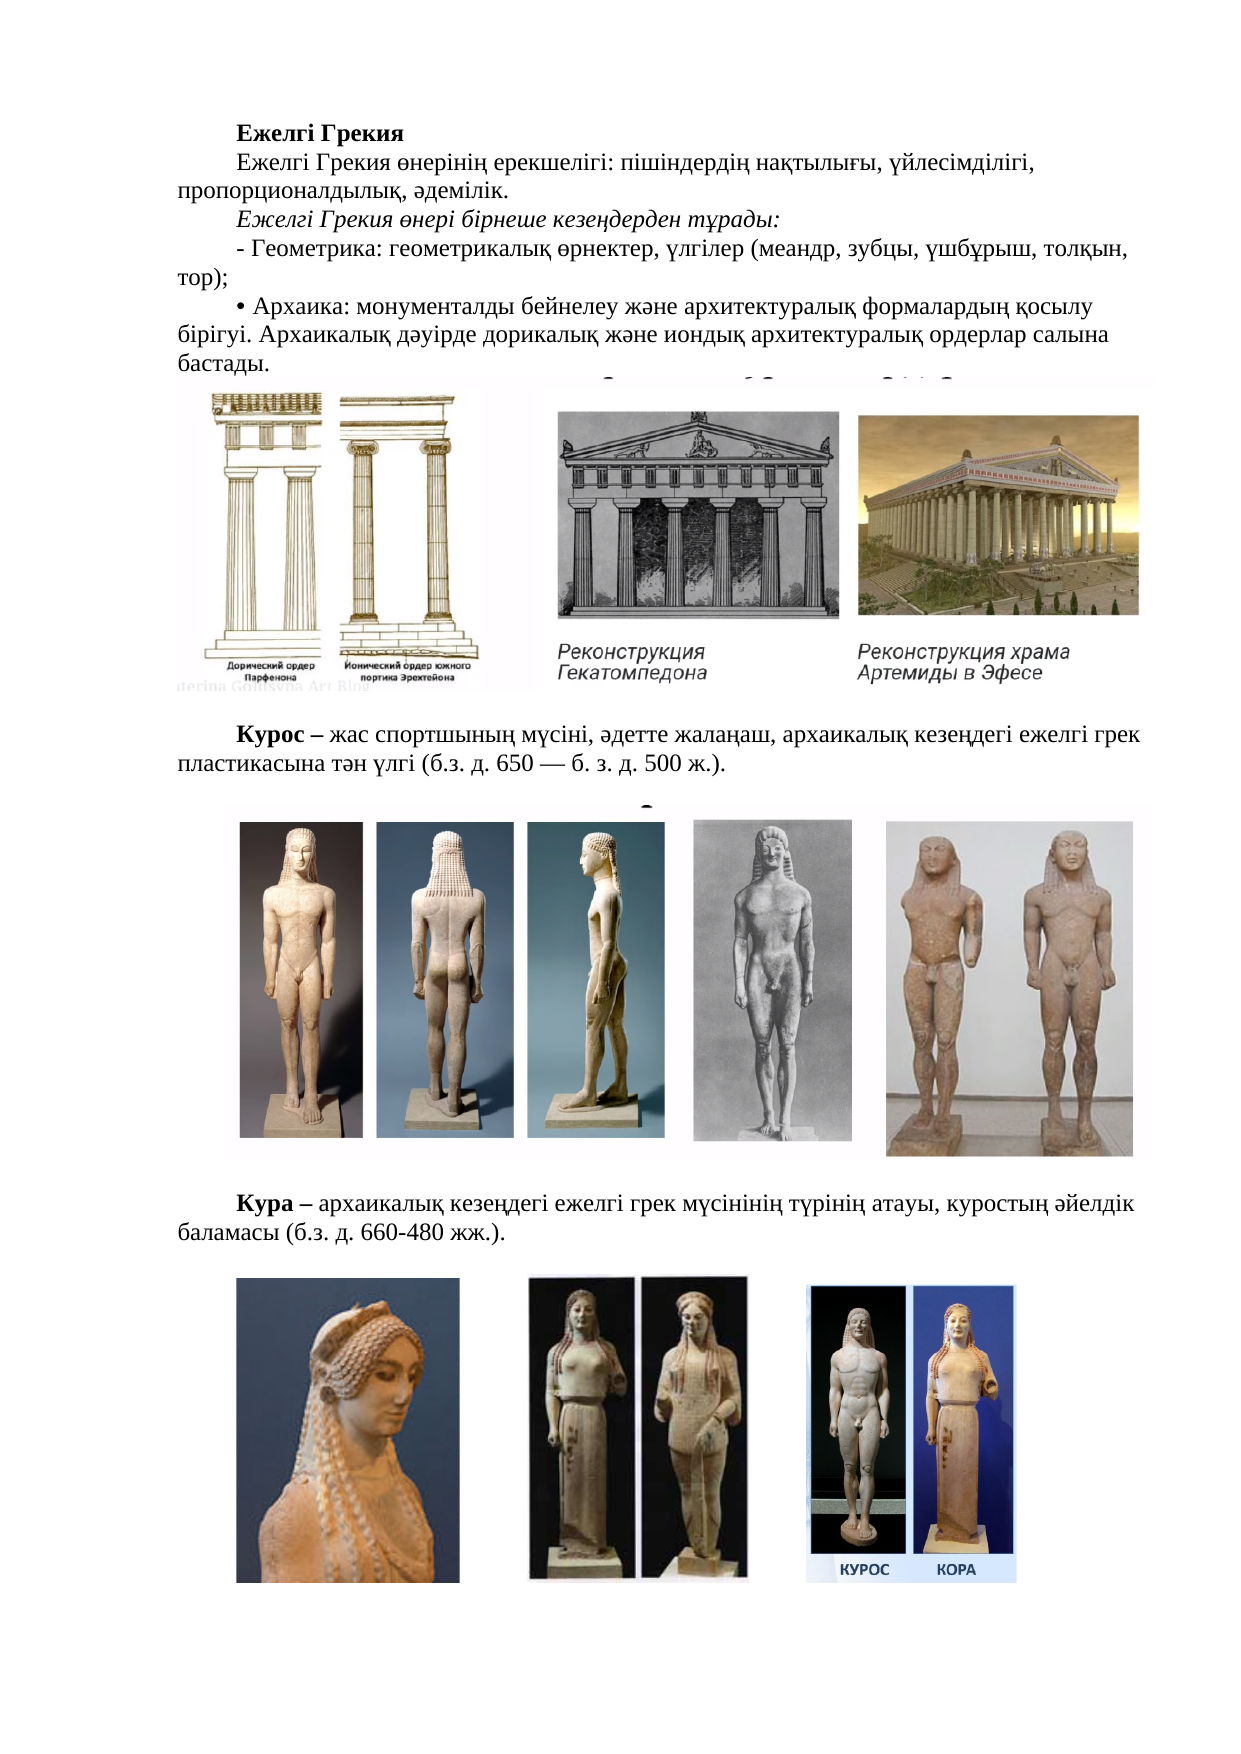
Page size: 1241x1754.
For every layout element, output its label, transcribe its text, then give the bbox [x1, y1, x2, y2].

picture [806, 1284, 1017, 1583]
picture [177, 377, 1154, 691]
list Архаика: монументалды бейнелеу және архитектуралық формалардың қосылу бірігуі. Архаикалық дәуірде дорикалық және иондық архитектуралық ордерлар салына бастады. [177, 291, 1152, 377]
text Кура – архаикалық кезеңдегі ежелгі грек мүсінінің түрінің атауы, куростың әйелдік баламасы (б.з. д. 660-480 жж.). [177, 1188, 1152, 1246]
text - Геометрика: геометрикалық өрнектер, үлгілер (меандр, зубцы, үшбұрыш, толқын, тор); [177, 233, 1152, 291]
text Ежелгі Грекия өнерінің ерекшелігі: пішіндердің нақтылығы, үйлесімділігі, пропорционалдылық, әдемілік. [177, 147, 1152, 204]
picture [177, 805, 1152, 1160]
text Ежелгі Грекия [177, 118, 1152, 147]
picture [527, 1274, 750, 1583]
text Курос – жас спортшының мүсіні, әдетте жалаңаш, архаикалық кезеңдегі ежелгі грек пластикасына тән үлгі (б.з. д. 650 — б. з. д. 500 ж.). [177, 719, 1152, 777]
text Ежелгі Грекия өнері бірнеше кезеңдерден тұрады: [177, 204, 1152, 233]
picture [236, 1278, 460, 1583]
